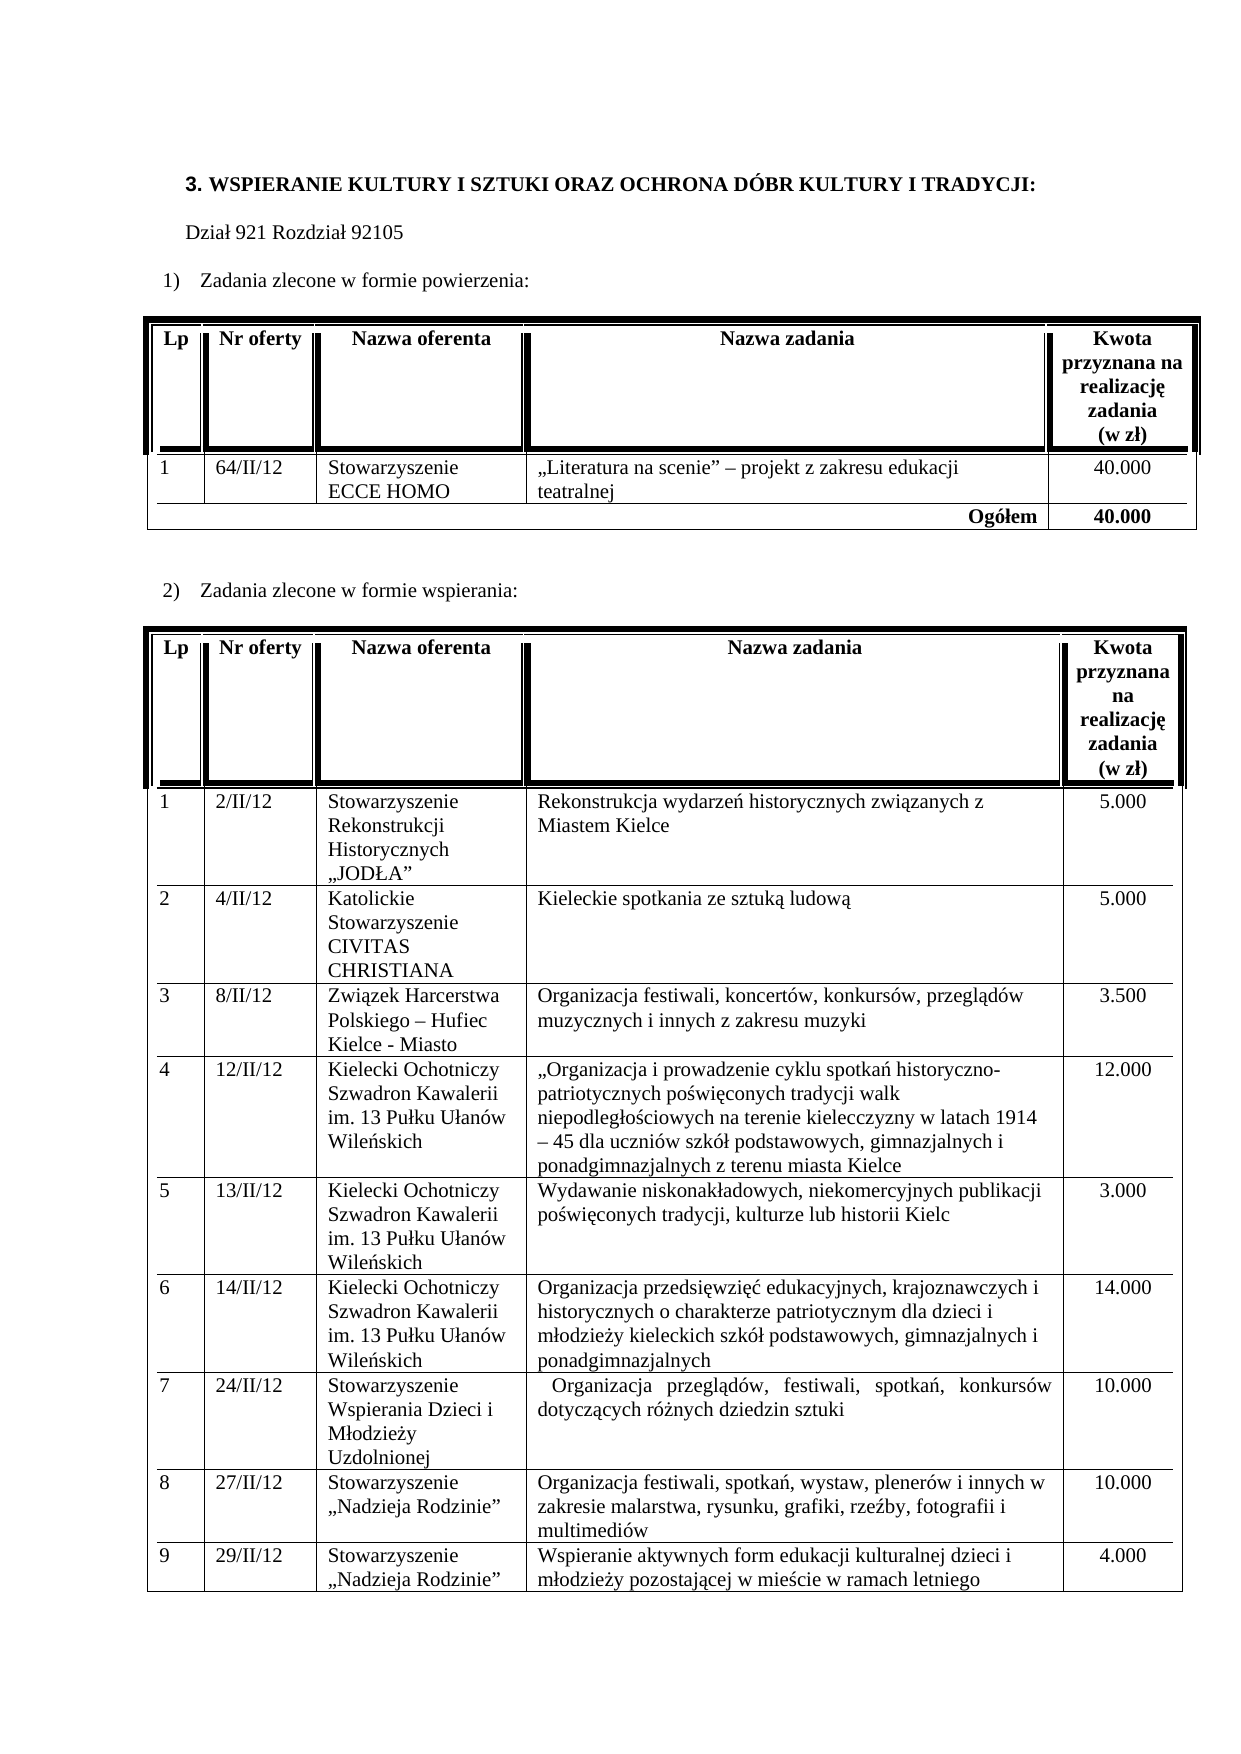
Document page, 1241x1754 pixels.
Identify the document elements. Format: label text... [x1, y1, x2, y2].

table_cell Organizacja przedsięwzięć edukacyjnych, krajoznawczych i historycznych o charakterze patriotycznym dla dzieci i młodzieży kieleckich szkół podstawowych, gimnazjalnych i ponadgimnazjalnych [527, 1275, 1063, 1372]
table_cell 5 [148, 1177, 204, 1274]
table_cell Kielecki Ochotniczy Szwadron Kawalerii im. 13 Pułku Ułanów Wileńskich [317, 1178, 526, 1274]
table_header Lp [149, 323, 204, 446]
table_cell Katolickie Stowarzyszenie CIVITAS CHRISTIANA [317, 886, 526, 982]
table_cell 40.000 [1049, 503, 1196, 528]
text 3. WSPIERANIE KULTURY I SZTUKI ORAZ OCHRONA DÓBR KULTURY I TRADYCJI: [185, 172, 1092, 196]
table_cell 8/II/12 [205, 984, 316, 1056]
table_cell 10.000 [1064, 1469, 1182, 1542]
table_header Nr oferty [204, 323, 317, 446]
table_cell 5.000 [1064, 780, 1182, 885]
table_cell 12/II/12 [205, 1057, 316, 1177]
table_cell Stowarzyszenie ECCE HOMO [317, 455, 526, 503]
table_cell 13/II/12 [205, 1178, 316, 1274]
text Dział 921 Rozdział 92105 [185, 220, 1092, 244]
table_cell Organizacja festiwali, koncertów, konkursów, przeglądów muzycznych i innych z zakresu muzyki [527, 984, 1063, 1056]
list Zadania zlecone w formie powierzenia: [162, 268, 1092, 292]
table_cell Kielecki Ochotniczy Szwadron Kawalerii im. 13 Pułku Ułanów Wileńskich [317, 1057, 526, 1177]
table_cell Stowarzyszenie Wspierania Dzieci i Młodzieży Uzdolnionej [317, 1373, 526, 1469]
table_header Nazwa oferenta [317, 323, 526, 446]
table_cell 3 [148, 983, 204, 1056]
table_cell 3.500 [1064, 983, 1182, 1056]
table_header Nr oferty [204, 632, 316, 779]
table_cell 2 [148, 885, 204, 982]
table_cell 14/II/12 [205, 1275, 316, 1372]
table_cell 5.000 [1064, 885, 1182, 982]
table_cell Związek Harcerstwa Polskiego – Hufiec Kielce - Miasto [317, 984, 526, 1056]
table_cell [317, 1543, 526, 1591]
table_cell 4 [148, 1056, 204, 1177]
table_cell 7 [148, 1372, 204, 1469]
table_cell 40.000 [1049, 446, 1196, 503]
table_cell 14.000 [1064, 1274, 1182, 1372]
table_cell 4/II/12 [205, 886, 316, 982]
table_cell 6 [148, 1274, 204, 1372]
table_header Nazwa zadania [526, 323, 1048, 446]
table_cell Stowarzyszenie „Nadzieja Rodzinie” [317, 1470, 526, 1542]
table_cell 2/II/12 [205, 789, 316, 885]
table_header Nazwa zadania [526, 632, 1063, 779]
table_cell 10.000 [1064, 1372, 1182, 1469]
table_cell Rekonstrukcja wydarzeń historycznych związanych z Miastem Kielce [527, 789, 1063, 885]
table_cell 3.000 [1064, 1177, 1182, 1274]
table_cell 1 [148, 446, 204, 503]
table_cell 12.000 [1064, 1056, 1182, 1177]
table_cell Kieleckie spotkania ze sztuką ludową [527, 886, 1063, 982]
table_cell 1 [148, 780, 204, 885]
table_cell Organizacja festiwali, spotkań, wystaw, plenerów i innych w zakresie malarstwa, rysunku, grafiki, rzeźby, fotografii i multimediów [527, 1470, 1063, 1542]
table_header Lp [149, 632, 204, 779]
table_cell Ogółem [148, 503, 1048, 528]
table_cell „Literatura na scenie” – projekt z zakresu edukacji teatralnej [527, 455, 1048, 503]
table_cell 64/II/12 [205, 455, 316, 503]
table_cell 29/II/12 [205, 1543, 316, 1591]
table_cell Organizacja przeglądów, festiwali, spotkań, konkursów dotyczących różnych dziedzin sztuki [527, 1373, 1063, 1469]
table_header Kwota przyznana na realizację zadania (w zł) [1049, 326, 1192, 446]
table_header Kwota przyznana na realizację zadania (w zł) [1063, 635, 1178, 779]
table_cell Stowarzyszenie Rekonstrukcji Historycznych „JODŁA” [317, 789, 526, 885]
table_cell 9 [148, 1542, 204, 1591]
table_cell „Organizacja i prowadzenie cyklu spotkań historyczno-patriotycznych poświęconych tradycji walk niepodległościowych na terenie kielecczyzny w latach 1914 – 45 dla uczniów szkół podstawowych, gimnazjalnych i ponadgimnazjalnych z terenu miasta Kielce [527, 1057, 1063, 1177]
table_cell 8 [148, 1469, 204, 1542]
table_cell 27/II/12 [205, 1470, 316, 1542]
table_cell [527, 1543, 1063, 1591]
table_cell 4.000 [1064, 1542, 1182, 1591]
list Zadania zlecone w formie wspierania: [162, 578, 1092, 602]
table_cell Wydawanie niskonakładowych, niekomercyjnych publikacji poświęconych tradycji, kulturze lub historii Kielc [527, 1178, 1063, 1274]
table_cell 24/II/12 [205, 1373, 316, 1469]
table_header Nazwa oferenta [316, 632, 526, 779]
table_cell Kielecki Ochotniczy Szwadron Kawalerii im. 13 Pułku Ułanów Wileńskich [317, 1275, 526, 1372]
